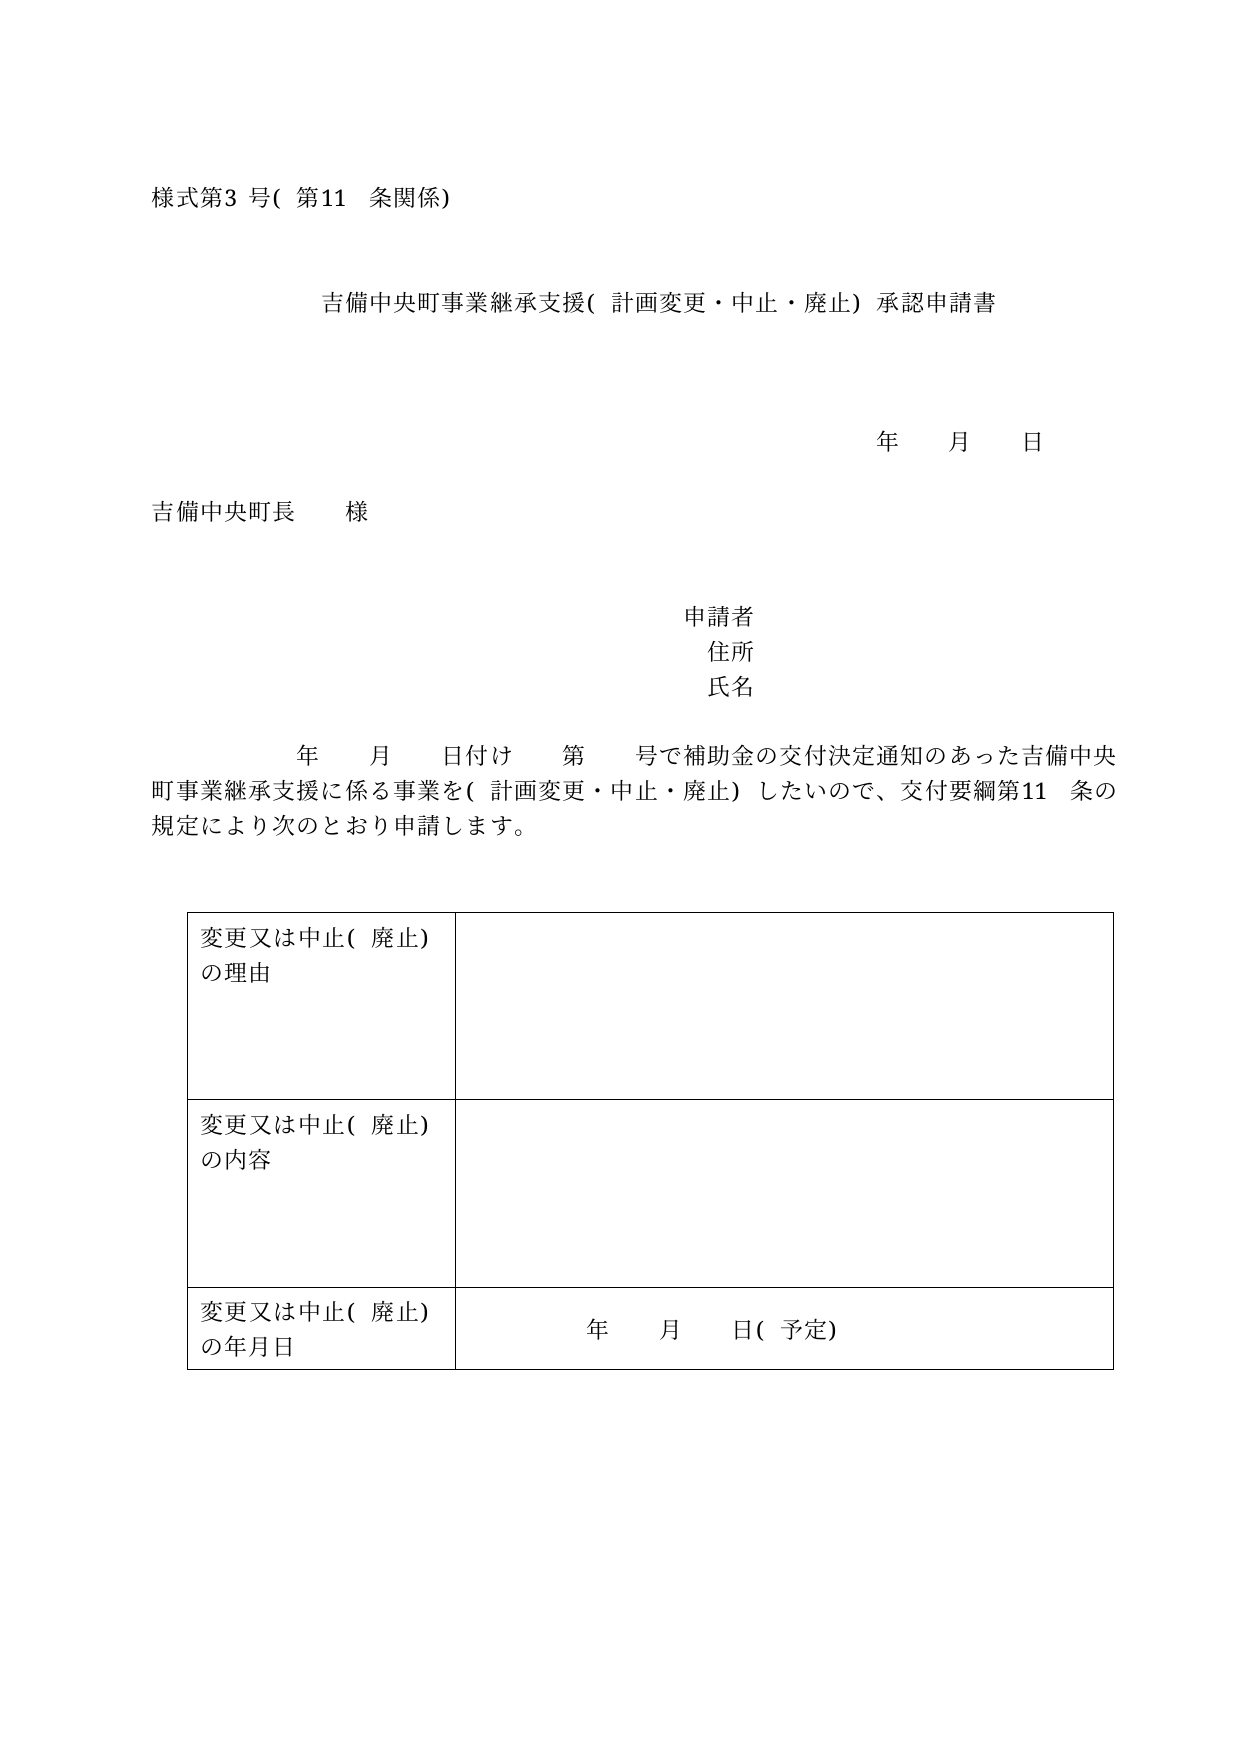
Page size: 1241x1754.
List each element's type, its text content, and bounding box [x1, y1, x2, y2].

text 住所 [152, 633, 1118, 668]
text 年 月 日 [152, 423, 1118, 458]
table_cell 変更又は中止(廃止)の内容 [188, 1100, 455, 1287]
table_header [456, 913, 1113, 1099]
table_cell 変更又は中止(廃止)の年月日 [188, 1288, 455, 1369]
text 年 月 日付け 第 号で補助金の交付決定通知のあった吉備中央町事業継承支援に係る事業を(計画変更・中止・廃止)したいので、交付要綱第11条の規定により次のとおり申請します。 [152, 737, 1118, 842]
table_header 変更又は中止(廃止)の理由 [188, 913, 455, 1099]
text 様式第3号(第11条関係) [152, 179, 1118, 214]
text 吉備中央町事業継承支援(計画変更・中止・廃止)承認申請書 [152, 284, 1118, 319]
text 氏名 [152, 668, 1118, 702]
text 吉備中央町長 様 [152, 493, 1118, 528]
table_cell 年 月 日(予定) [456, 1288, 1113, 1369]
table_cell [456, 1100, 1113, 1287]
text 申請者 [152, 598, 1118, 633]
